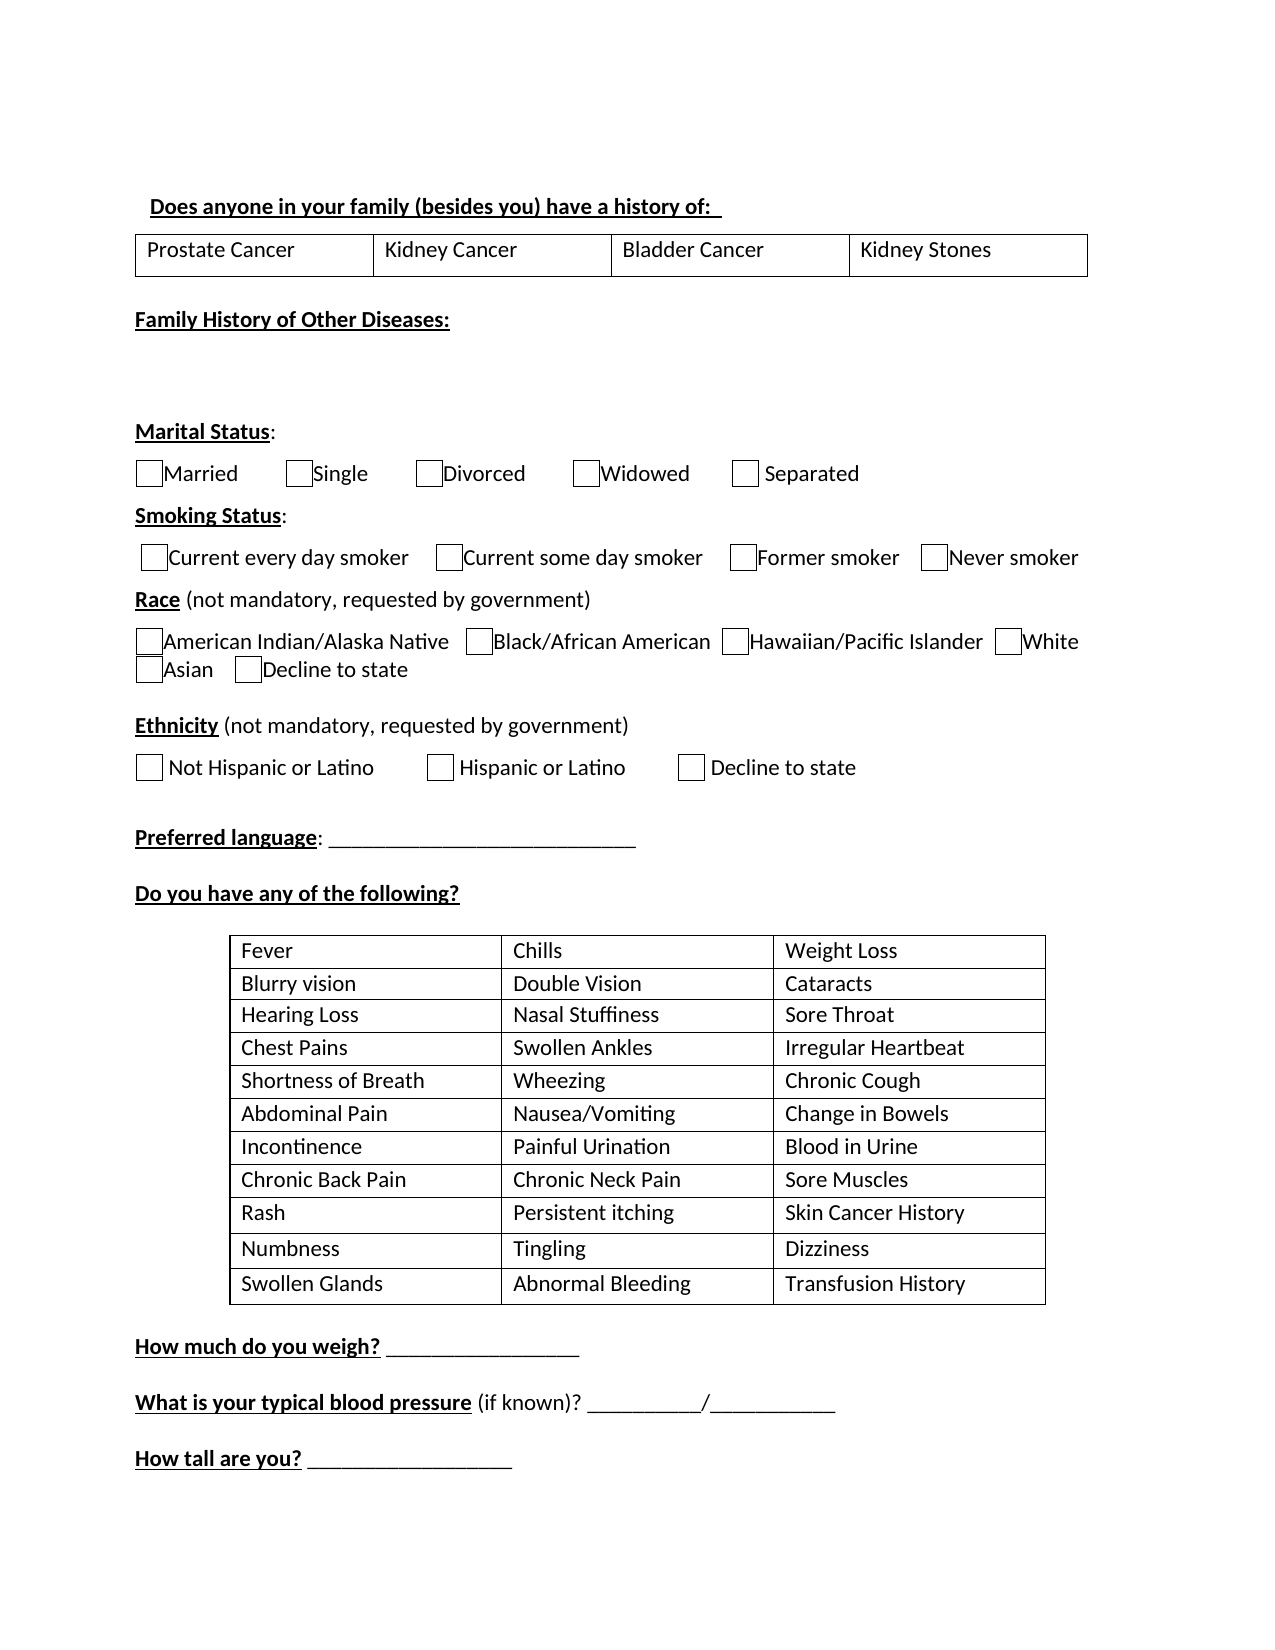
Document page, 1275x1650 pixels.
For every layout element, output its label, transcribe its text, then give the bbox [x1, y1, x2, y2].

table_cell Irregular Heartbeat [774, 1033, 1045, 1065]
text Smoking Status: [135, 501, 1087, 529]
table_cell Double Vision [502, 969, 773, 999]
table_header Kidney Stones [850, 235, 1087, 276]
text Preferred language: ___________________________ [135, 823, 1087, 851]
text Family History of Other Diseases: [135, 305, 1087, 333]
table_cell Sore Throat [774, 1000, 1045, 1032]
text Race (not mandatory, requested by government) [135, 585, 1087, 613]
table_cell Change in Bowels [774, 1099, 1045, 1131]
table_header Chills [502, 936, 773, 968]
text Not Hispanic or Latino Hispanic or Latino Decline to state [135, 753, 1087, 781]
table_header Fever [231, 936, 501, 968]
table_cell Shortness of Breath [231, 1066, 501, 1098]
table_header Weight Loss [774, 936, 1045, 968]
text Married Single Divorced Widowed Separated [135, 459, 1087, 487]
table_cell Swollen Glands [231, 1269, 501, 1303]
table_header Kidney Cancer [374, 235, 611, 276]
text American Indian/Alaska Native Black/African American Hawaiian/Pacific Islander White [135, 627, 1087, 655]
table_cell Blood in Urine [774, 1132, 1045, 1164]
table_cell Chronic Neck Pain [502, 1165, 773, 1197]
table_cell Cataracts [774, 969, 1045, 999]
text Ethnicity (not mandatory, requested by government) [135, 711, 1087, 739]
table_cell Rash [231, 1198, 501, 1233]
table_cell Transfusion History [774, 1269, 1045, 1303]
table_cell Numbness [231, 1234, 501, 1268]
table_cell Swollen Ankles [502, 1033, 773, 1065]
text Do you have any of the following? [135, 879, 1087, 907]
table_cell Painful Urination [502, 1132, 773, 1164]
table_cell Chest Pains [231, 1033, 501, 1065]
table_cell Persistent itching [502, 1198, 773, 1233]
table_cell Wheezing [502, 1066, 773, 1098]
table_cell Nausea/Vomiting [502, 1099, 773, 1131]
text Marital Status: [135, 417, 1087, 445]
table_cell Skin Cancer History [774, 1198, 1045, 1233]
table_cell Blurry vision [231, 969, 501, 999]
text Asian Decline to state [135, 655, 1087, 683]
table_cell Tingling [502, 1234, 773, 1268]
text What is your typical blood pressure (if known)? __________/___________ [135, 1388, 1087, 1417]
table_cell Sore Muscles [774, 1165, 1045, 1197]
text Does anyone in your family (besides you) have a history of: [150, 192, 1087, 220]
text How much do you weigh? _________________ [135, 1332, 1087, 1361]
table_cell Nasal Stuffiness [502, 1000, 773, 1032]
table_cell Abdominal Pain [231, 1099, 501, 1131]
table_header Bladder Cancer [612, 235, 849, 276]
text Current every day smoker Current some day smoker Former smoker Never smoker [135, 543, 1087, 571]
table_cell Incontinence [231, 1132, 501, 1164]
table_cell Chronic Cough [774, 1066, 1045, 1098]
table_header Prostate Cancer [136, 235, 373, 276]
table_cell Abnormal Bleeding [502, 1269, 773, 1303]
text How tall are you? __________________ [135, 1444, 1087, 1473]
table_cell Dizziness [774, 1234, 1045, 1268]
table_cell Chronic Back Pain [231, 1165, 501, 1197]
table_cell Hearing Loss [231, 1000, 501, 1032]
